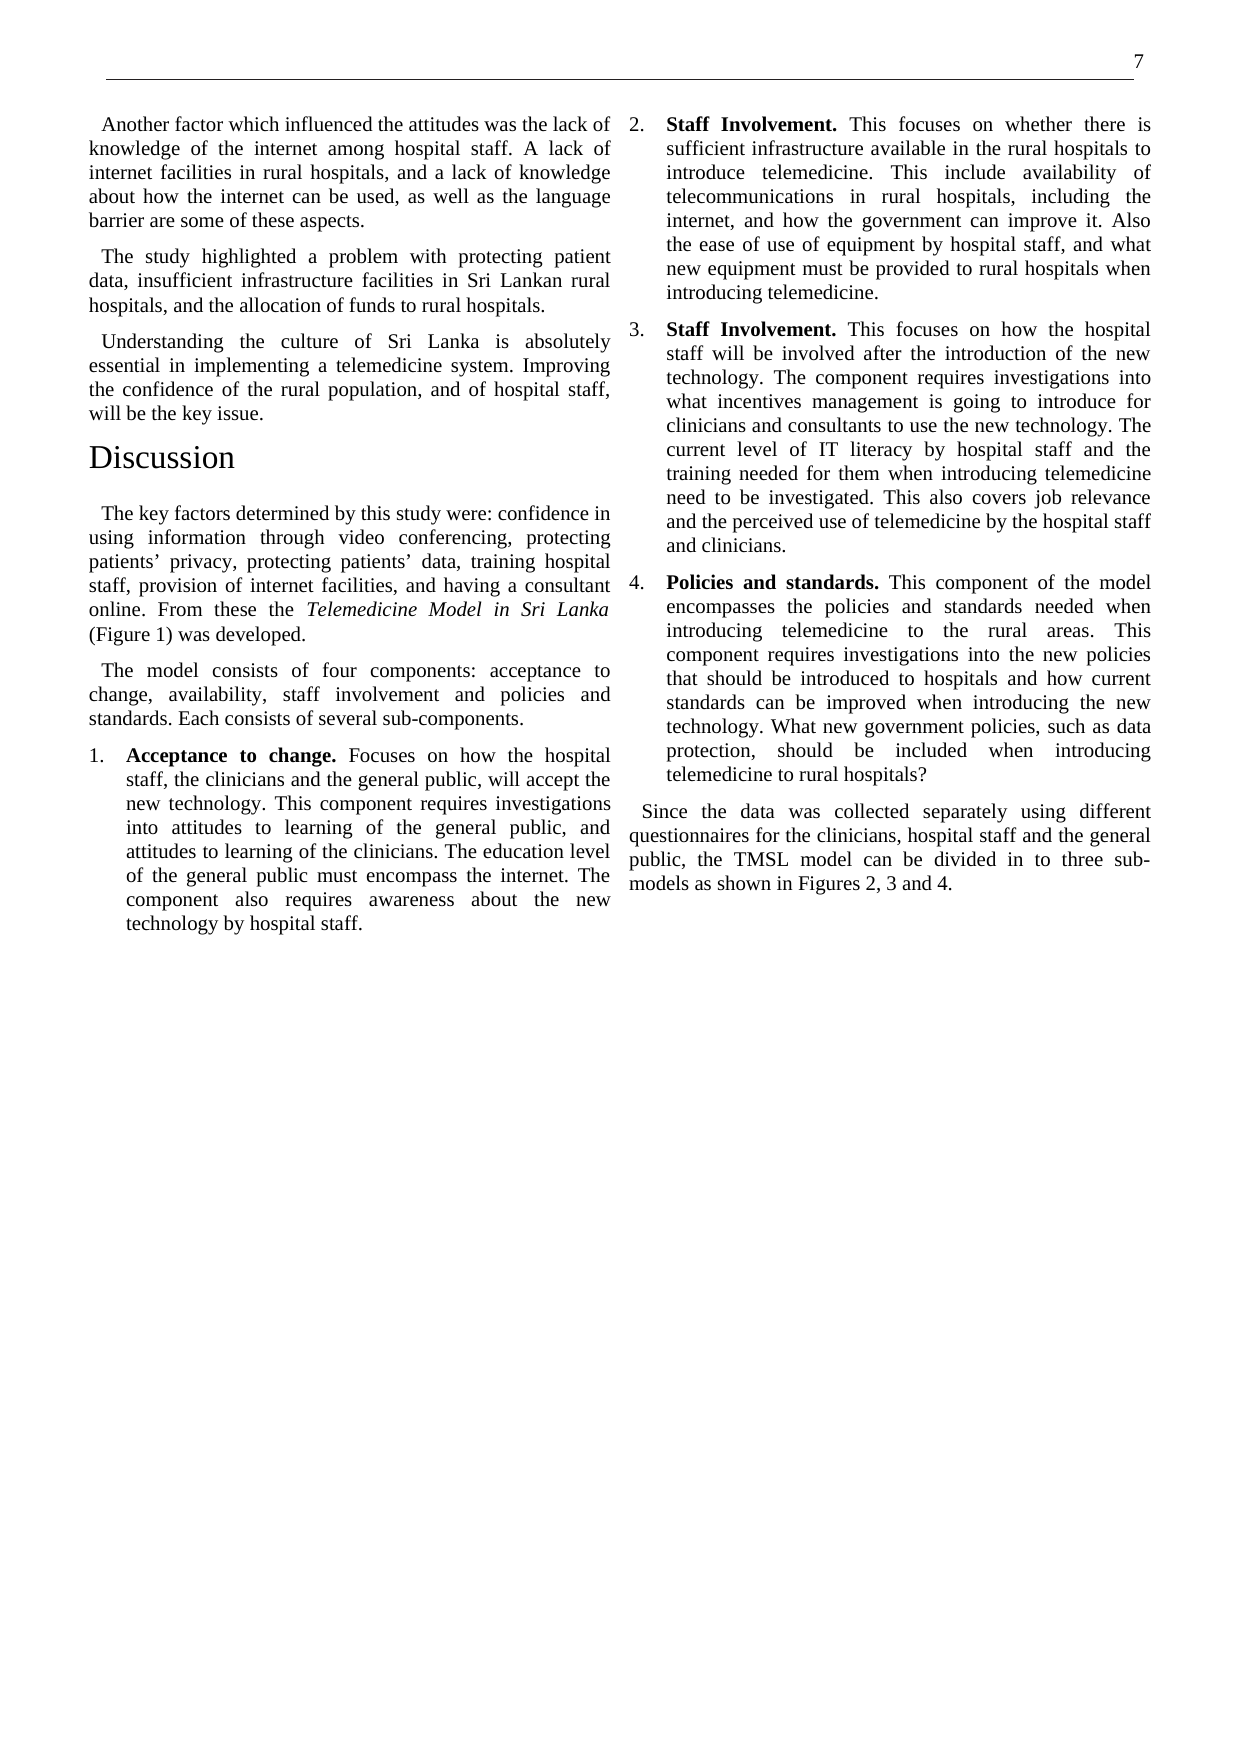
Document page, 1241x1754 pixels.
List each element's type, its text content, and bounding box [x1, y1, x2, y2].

text Since the data was collected separately using different questionnaires for the clinicians, hospital staff and the general public, the TMSL model can be divided in to three sub-models as shown in Figures 2, 3 and 4. [629, 799, 1152, 895]
text Understanding the culture of Sri Lanka is absolutely essential in implementing a telemedicine system. Improving the confidence of the rural population, and of hospital staff, will be the key issue. [89, 329, 611, 425]
text The key factors determined by this study were: confidence in using information through video conferencing, protecting patients’ privacy, protecting patients’ data, training hospital staff, provision of internet facilities, and having a consultant online. From these the Telemedicine Model in Sri Lanka (Figure 1) was developed. [89, 501, 611, 646]
text Discussion [89, 438, 611, 476]
text Another factor which influenced the attitudes was the lack of knowledge of the internet among hospital staff. A lack of internet facilities in rural hospitals, and a lack of knowledge about how the internet can be used, as well as the language barrier are some of these aspects. [89, 112, 611, 232]
text The model consists of four components: acceptance to change, availability, staff involvement and policies and standards. Each consists of several sub-components. [89, 658, 611, 730]
list Acceptance to change. Focuses on how the hospital staff, the clinicians and the general public, will accept the new technology. This component requires investigations into attitudes to learning of the general public, and attitudes to learning of the clinicians. The education level of the general public must encompass the internet. The component also requires awareness about the new technology by hospital staff. [89, 743, 611, 935]
list Policies and standards. This component of the model encompasses the policies and standards needed when introducing telemedicine to the rural areas. This component requires investigations into the new policies that should be introduced to hospitals and how current standards can be improved when introducing the new technology. What new government policies, such as data protection, should be included when introducing telemedicine to rural hospitals? [629, 570, 1152, 786]
list Staff Involvement. This focuses on whether there is sufficient infrastructure available in the rural hospitals to introduce telemedicine. This include availability of telecommunications in rural hospitals, including the internet, and how the government can improve it. Also the ease of use of equipment by hospital staff, and what new equipment must be provided to rural hospitals when introducing telemedicine. [629, 112, 1152, 304]
list Staff Involvement. This focuses on how the hospital staff will be involved after the introduction of the new technology. The component requires investigations into what incentives management is going to introduce for clinicians and consultants to use the new technology. The current level of IT literacy by hospital staff and the training needed for them when introducing telemedicine need to be investigated. This also covers job relevance and the perceived use of telemedicine by the hospital staff and clinicians. [629, 317, 1152, 557]
text The study highlighted a problem with protecting patient data, insufficient infrastructure facilities in Sri Lankan rural hospitals, and the allocation of funds to rural hospitals. [89, 244, 611, 317]
